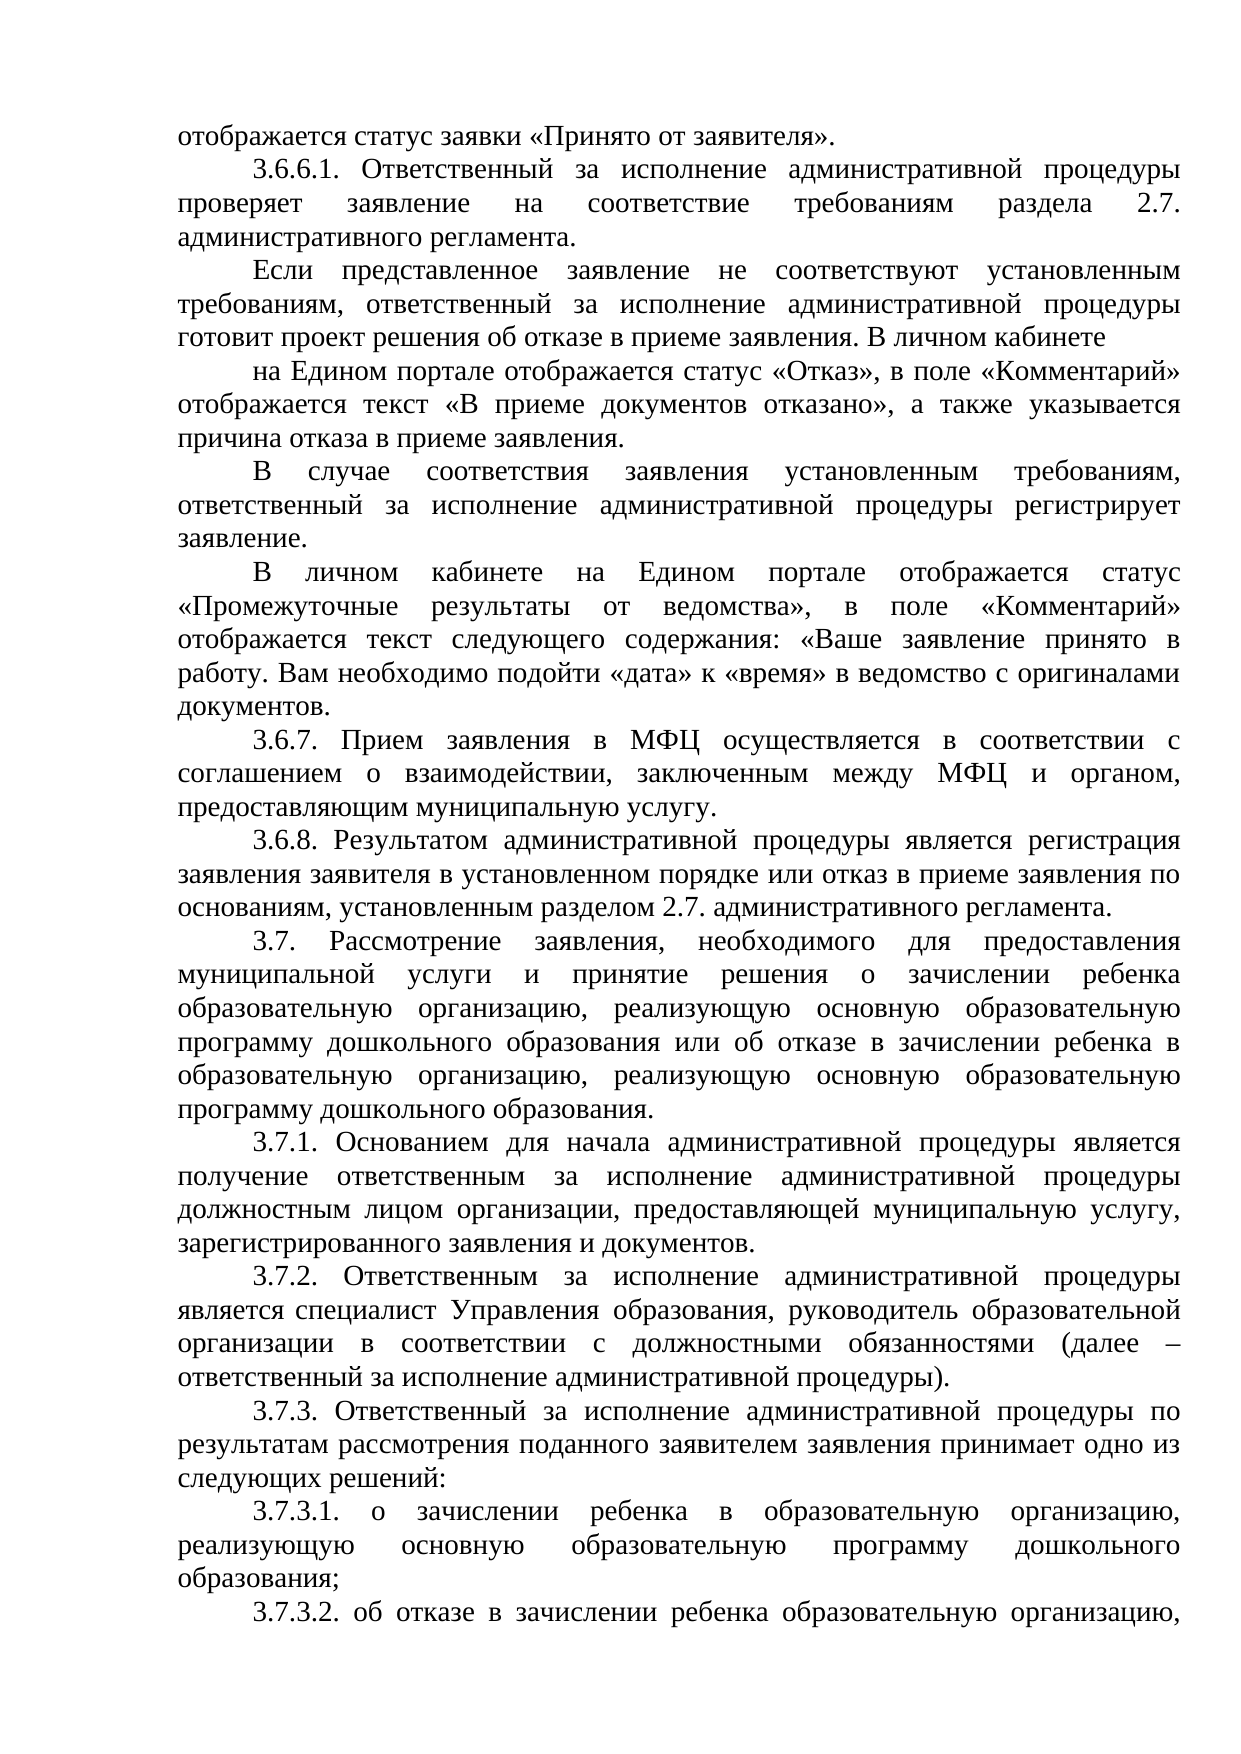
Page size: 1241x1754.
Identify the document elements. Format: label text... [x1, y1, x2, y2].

text 3.6.7. Прием заявления в МФЦ осуществляется в соответствии с соглашением о взаимодействии, заключенным между МФЦ и органом, предоставляющим муниципальную услугу. [177, 722, 1181, 822]
text 3.7.1. Основанием для начала административной процедуры является получение ответственным за исполнение административной процедуры должностным лицом организации, предоставляющей муниципальную услугу, зарегистрированного заявления и документов. [177, 1124, 1181, 1258]
text 3.6.6.1. Ответственный за исполнение административной процедуры проверяет заявление на соответствие требованиям раздела 2.7. административного регламента. [177, 152, 1181, 252]
text 3.7. Рассмотрение заявления, необходимого для предоставления муниципальной услуги и принятие решения о зачислении ребенка образовательную организацию, реализующую основную образовательную программу дошкольного образования или об отказе в зачислении ребенка в образовательную организацию, реализующую основную образовательную программу дошкольного образования. [177, 923, 1181, 1124]
text 3.6.8. Результатом административной процедуры является регистрация заявления заявителя в установленном порядке или отказ в приеме заявления по основаниям, установленным разделом 2.7. административного регламента. [177, 822, 1181, 923]
text 3.7.3. Ответственный за исполнение административной процедуры по результатам рассмотрения поданного заявителем заявления принимает одно из следующих решений: [177, 1393, 1181, 1493]
text 3.7.2. Ответственным за исполнение административной процедуры является специалист Управления образования, руководитель образовательной организации в соответствии с должностными обязанностями (далее – ответственный за исполнение административной процедуры). [177, 1258, 1181, 1393]
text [177, 1594, 1181, 1627]
text на Едином портале отображается статус «Отказ», в поле «Комментарий» отображается текст «В приеме документов отказано», а также указывается причина отказа в приеме заявления. [177, 353, 1181, 453]
text Если представленное заявление не соответствуют установленным требованиям, ответственный за исполнение административной процедуры готовит проект решения об отказе в приеме заявления. В личном кабинете [177, 252, 1181, 353]
text В личном кабинете на Едином портале отображается статус «Промежуточные результаты от ведомства», в поле «Комментарий» отображается текст следующего содержания: «Ваше заявление принято в работу. Вам необходимо подойти «дата» к «время» в ведомство с оригиналами документов. [177, 554, 1181, 722]
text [177, 118, 1181, 152]
text В случае соответствия заявления установленным требованиям, ответственный за исполнение административной процедуры регистрирует заявление. [177, 453, 1181, 554]
text 3.7.3.1. о зачислении ребенка в образовательную организацию, реализующую основную образовательную программу дошкольного образования; [177, 1493, 1181, 1594]
